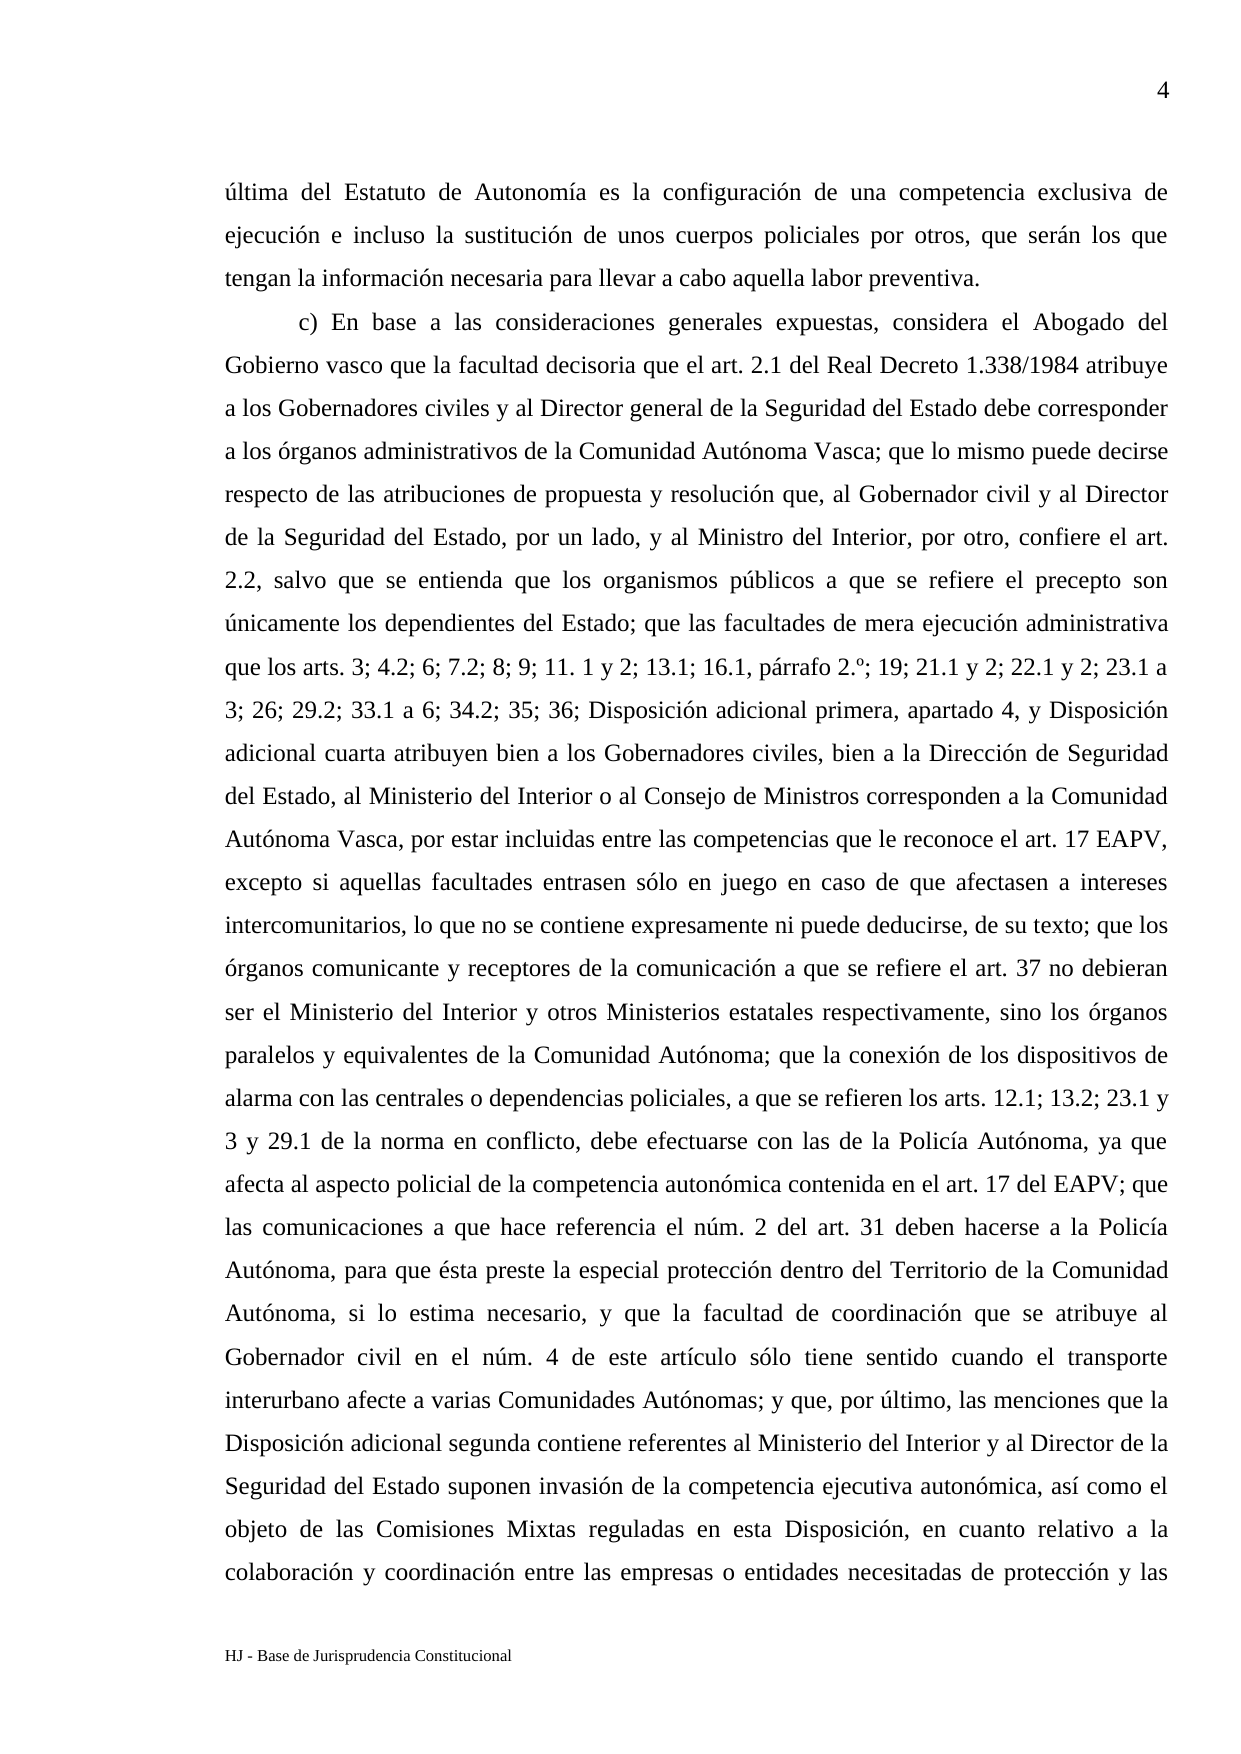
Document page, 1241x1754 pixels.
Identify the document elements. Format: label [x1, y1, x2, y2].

text [224, 177, 1169, 292]
text [224, 307, 1169, 1586]
